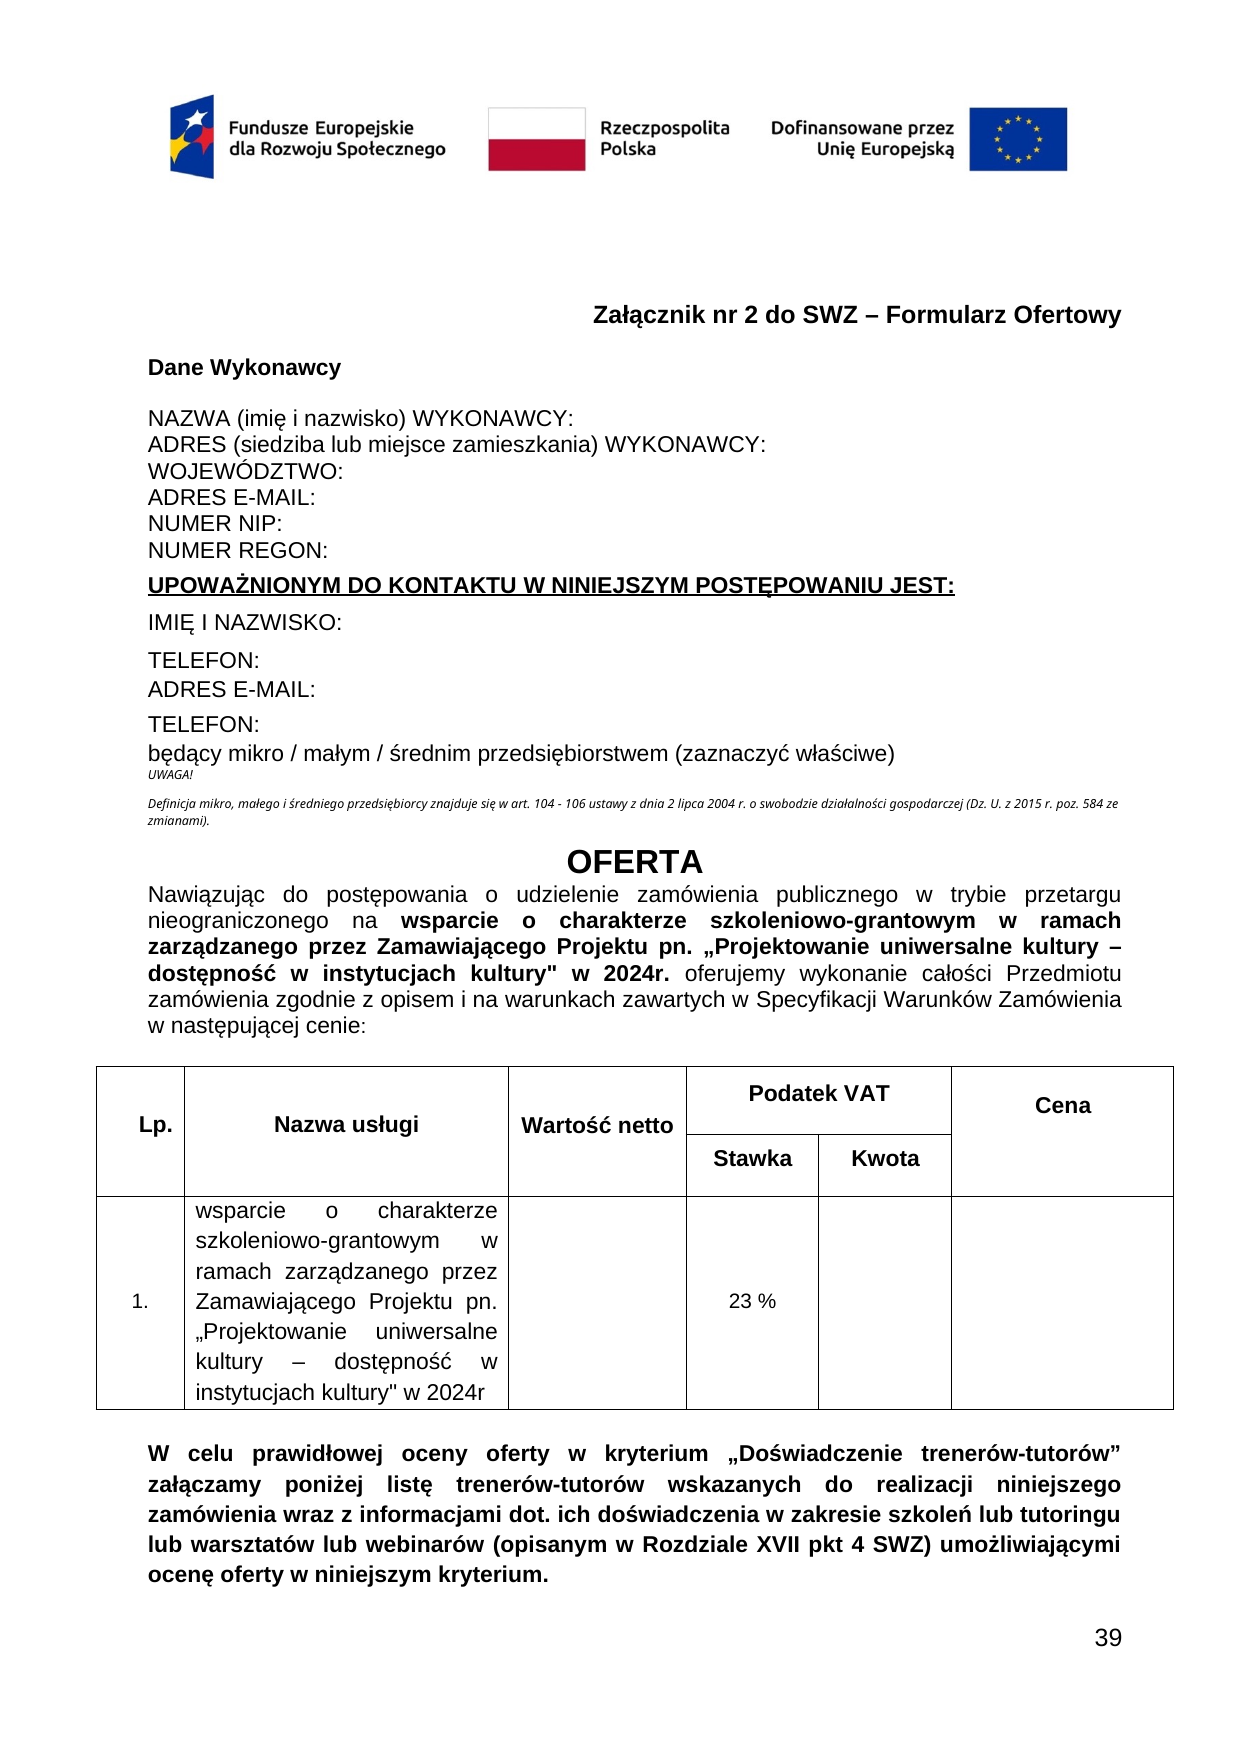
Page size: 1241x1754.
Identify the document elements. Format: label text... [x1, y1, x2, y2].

text TELEFON: [148, 702, 1122, 739]
text WOJEWÓDZTWO: [148, 458, 1122, 484]
table_cell 23 % [687, 1197, 818, 1409]
text Nawiązując do postępowania o udzielenie zamówienia publicznego w trybie przetargu nieograniczonego na wsparcie o charakterze szkoleniowo-grantowym w ramach zarządzanego przez Zamawiającego Projektu pn. „Projektowanie uniwersalne kultury – dostępność w instytucjach kultury" w 2024r. oferujemy wykonanie całości Przedmiotu zamówienia zgodnie z opisem i na warunkach zawartych w Specyfikacji Warunków Zamówienia w następującej cenie: [148, 881, 1122, 1039]
picture [147, 73, 1095, 204]
table_cell [952, 1197, 1173, 1409]
text Definicja mikro, małego i średniego przedsiębiorcy znajduje się w art. 104 - 106 ustawy z dnia 2 lipca 2004 r. o swobodzie działalności gospodarczej (Dz. U. z 2015 r. poz. 584 ze zmianami). [148, 795, 1122, 829]
table_header Podatek VAT [687, 1067, 951, 1134]
list Dane Wykonawcy [148, 354, 1122, 380]
text NAZWA (imię i nazwisko) WYKONAWCY: [148, 405, 1122, 431]
text UWAGA! [148, 766, 1122, 783]
table_cell wsparcie o charakterze szkoleniowo-grantowym w ramach zarządzanego przez Zamawiającego Projektu pn. „Projektowanie uniwersalne kultury – dostępność w instytucjach kultury" w 2024r [185, 1197, 508, 1409]
text NUMER NIP: [148, 510, 1122, 537]
table_cell Kwota [819, 1135, 951, 1196]
text będący mikro / małym / średnim przedsiębiorstwem (zaznaczyć właściwe) [148, 739, 1122, 766]
text NUMER REGON: [148, 537, 1122, 563]
text ADRES (siedziba lub miejsce zamieszkania) WYKONAWCY: [148, 431, 1122, 458]
text ADRES E-MAIL: [148, 484, 1122, 510]
list W celu prawidłowej oceny oferty w kryterium „Doświadczenie trenerów-tutorów” załączamy poniżej listę trenerów-tutorów wskazanych do realizacji niniejszego zamówienia wraz z informacjami dot. ich doświadczenia w zakresie szkoleń lub tutoringu lub warsztatów lub webinarów (opisanym w Rozdziale XVII pkt 4 SWZ) umożliwiającymi ocenę oferty w niniejszym kryterium. [148, 1440, 1122, 1587]
table_cell 1. [97, 1197, 184, 1409]
table_header Lp. [97, 1067, 184, 1196]
table_cell [819, 1197, 951, 1409]
text TELEFON: [148, 638, 1122, 676]
table_cell Stawka [687, 1135, 818, 1196]
table_header Nazwa usługi [185, 1067, 508, 1196]
text Załącznik nr 2 do SWZ – Formularz Ofertowy [148, 300, 1122, 329]
text UPOWAŻNIONYM DO KONTAKTU W NINIEJSZYM POSTĘPOWANIU JEST: IMIĘ I NAZWISKO: [148, 563, 1122, 638]
table_header Wartość netto [509, 1067, 686, 1196]
table_cell [509, 1197, 686, 1409]
list OFERTA [148, 842, 1122, 881]
text ADRES E-MAIL: [148, 676, 1122, 702]
table_header Cena [952, 1067, 1173, 1196]
